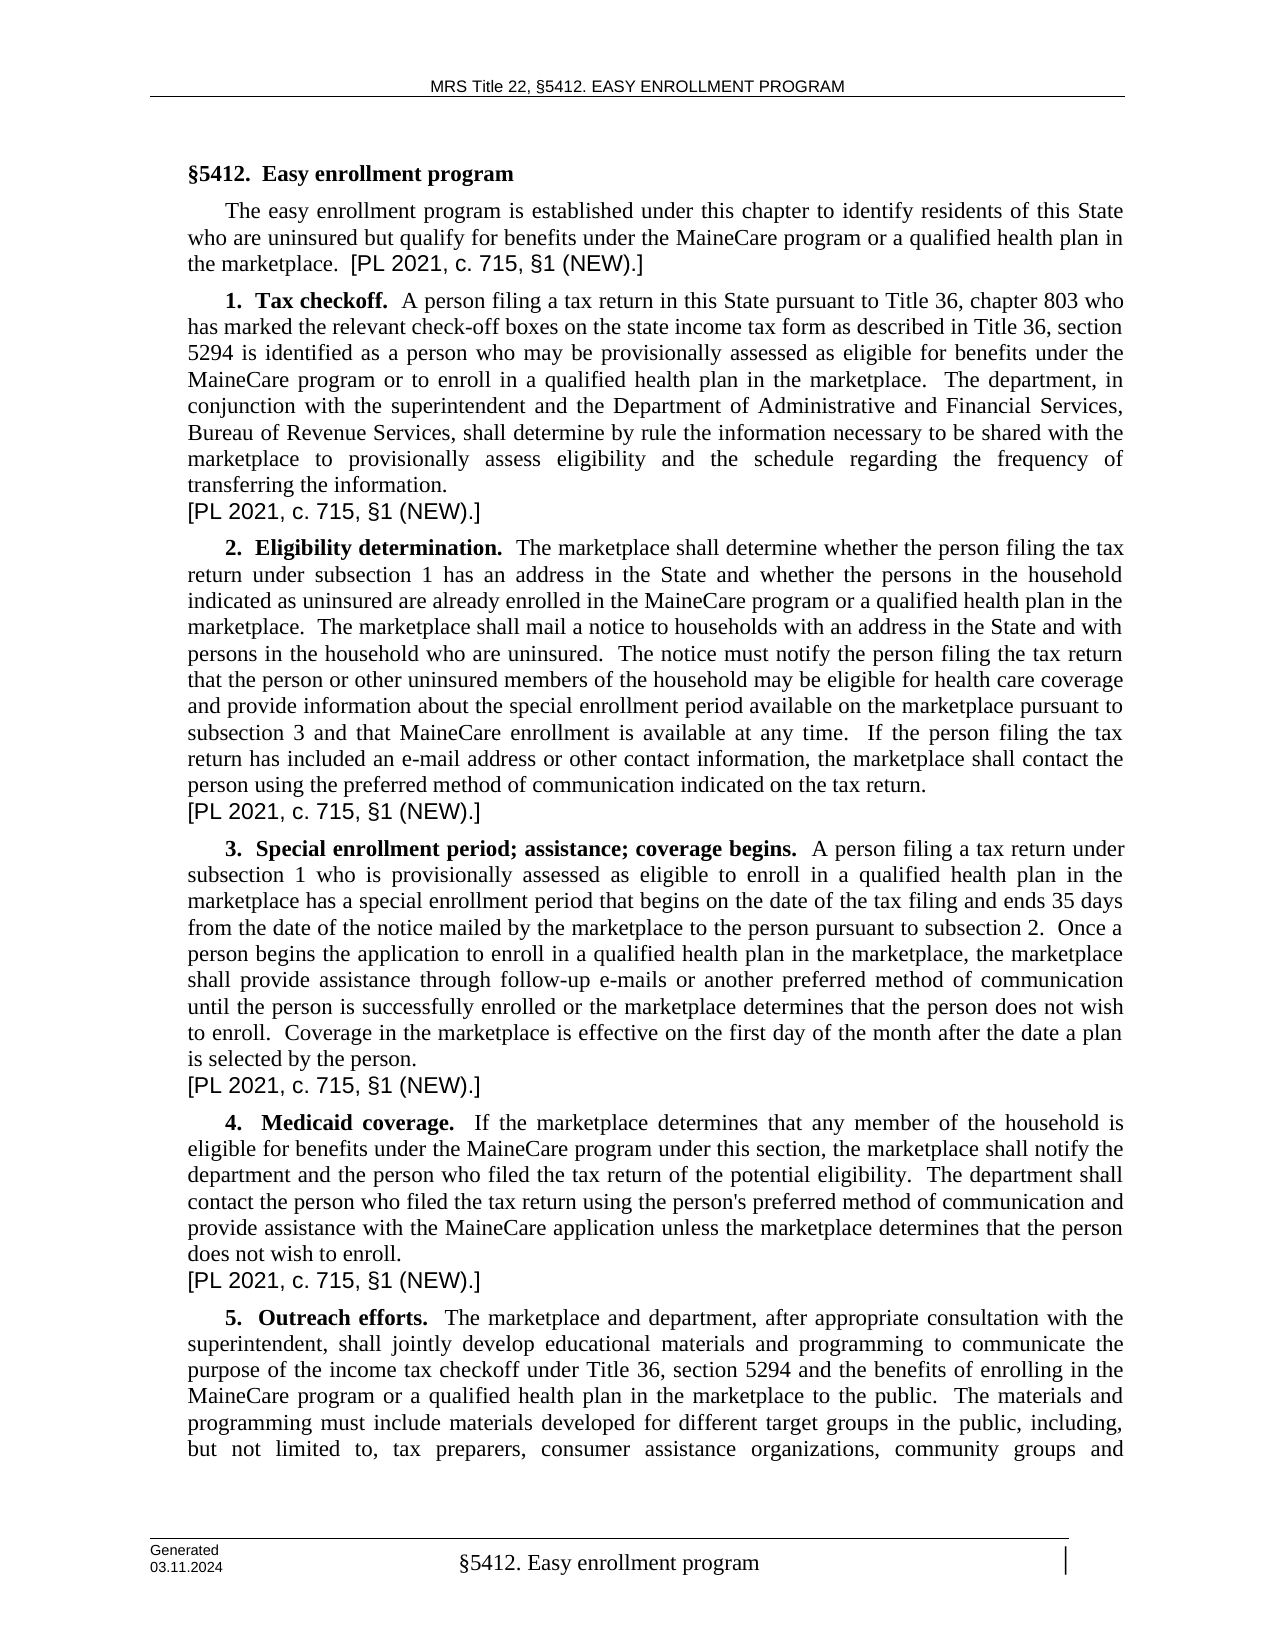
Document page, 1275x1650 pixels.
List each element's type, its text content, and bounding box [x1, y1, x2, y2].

text [PL 2021, c. 715, §1 (NEW).] [187, 1072, 1125, 1098]
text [187, 1303, 1125, 1462]
text 3. Special enrollment period; assistance; coverage begins. A person filing a tax return under subsection 1 who is provisionally assessed as eligible to enroll in a qualified health plan in the marketplace has a special enrollment period that begins on the date of the tax filing and ends 35 days from the date of the notice mailed by the marketplace to the person pursuant to subsection 2. Once a person begins the application to enroll in a qualified health plan in the marketplace, the marketplace shall provide assistance through follow-up e-mails or another preferred method of communication until the person is successfully enrolled or the marketplace determines that the person does not wish to enroll. Coverage in the marketplace is effective on the first day of the month after the date a plan is selected by the person. [187, 835, 1125, 1072]
text §5412. Easy enrollment program [187, 160, 1125, 187]
text 2. Eligibility determination. The marketplace shall determine whether the person filing the tax return under subsection 1 has an address in the State and whether the persons in the household indicated as uninsured are already enrolled in the MaineCare program or a qualified health plan in the marketplace. The marketplace shall mail a notice to households with an address in the State and with persons in the household who are uninsured. The notice must notify the person filing the tax return that the person or other uninsured members of the household may be eligible for health care coverage and provide information about the special enrollment period available on the marketplace pursuant to subsection 3 and that MaineCare enrollment is available at any time. If the person filing the tax return has included an e-mail address or other contact information, the marketplace shall contact the person using the preferred method of communication indicated on the tax return. [187, 534, 1125, 798]
text 4. Medicaid coverage. If the marketplace determines that any member of the household is eligible for benefits under the MaineCare program under this section, the marketplace shall notify the department and the person who filed the tax return of the potential eligibility. The department shall contact the person who filed the tax return using the person's preferred method of communication and provide assistance with the MaineCare application unless the marketplace determines that the person does not wish to enroll. [187, 1109, 1125, 1267]
text The easy enrollment program is established under this chapter to identify residents of this State who are uninsured but qualify for benefits under the MaineCare program or a qualified health plan in the marketplace. [PL 2021, c. 715, §1 (NEW).] [187, 197, 1125, 276]
text [PL 2021, c. 715, §1 (NEW).] [187, 498, 1125, 524]
text [PL 2021, c. 715, §1 (NEW).] [187, 1267, 1125, 1293]
text 1. Tax checkoff. A person filing a tax return in this State pursuant to Title 36, chapter 803 who has marked the relevant check-off boxes on the state income tax form as described in Title 36, section 5294 is identified as a person who may be provisionally assessed as eligible for benefits under the MaineCare program or to enroll in a qualified health plan in the marketplace. The department, in conjunction with the superintendent and the Department of Administrative and Financial Services, Bureau of Revenue Services, shall determine by rule the information necessary to be shared with the marketplace to provisionally assess eligibility and the schedule regarding the frequency of transferring the information. [187, 287, 1125, 498]
text [PL 2021, c. 715, §1 (NEW).] [187, 798, 1125, 824]
